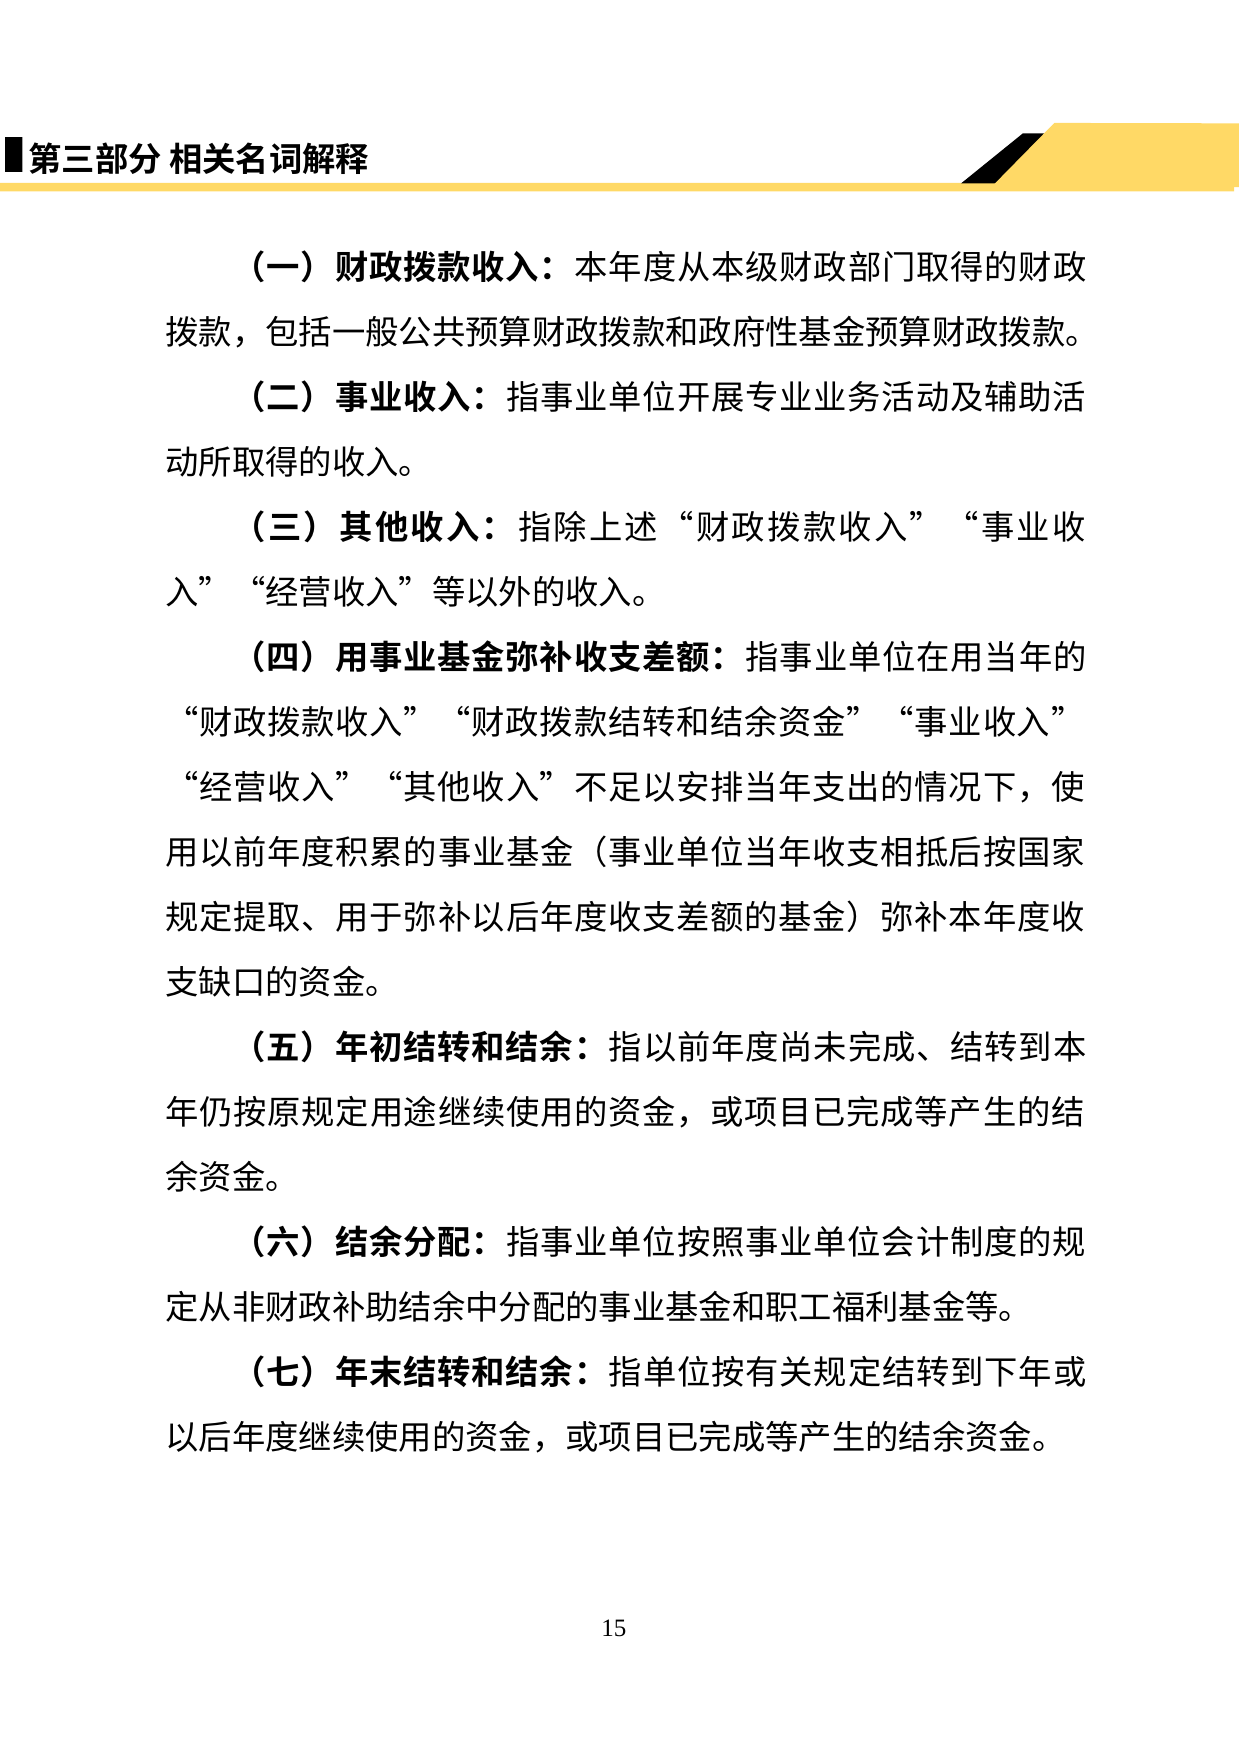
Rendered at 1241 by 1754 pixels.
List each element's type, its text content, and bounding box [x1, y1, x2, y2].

text （一）财政拨款收入：本年度从本级财政部门取得的财政拨款，包括一般公共预算财政拨款和政府性基金预算财政拨款。 [165, 233, 1087, 363]
text （四）用事业基金弥补收支差额：指事业单位在用当年的“财政拨款收入”“财政拨款结转和结余资金”“事业收入”“经营收入”“其他收入”不足以安排当年支出的情况下，使用以前年度积累的事业基金（事业单位当年收支相抵后按国家规定提取、用于弥补以后年度收支差额的基金）弥补本年度收支缺口的资金。 [165, 623, 1087, 1013]
text （六）结余分配：指事业单位按照事业单位会计制度的规定从非财政补助结余中分配的事业基金和职工福利基金等。 [165, 1208, 1087, 1338]
text （二）事业收入：指事业单位开展专业业务活动及辅助活动所取得的收入。 [165, 363, 1087, 493]
text （三）其他收入：指除上述“财政拨款收入”“事业收入”“经营收入”等以外的收入。 [165, 493, 1087, 623]
text （七）年末结转和结余：指单位按有关规定结转到下年或以后年度继续使用的资金，或项目已完成等产生的结余资金。 [165, 1338, 1087, 1468]
text （五）年初结转和结余：指以前年度尚未完成、结转到本年仍按原规定用途继续使用的资金，或项目已完成等产生的结余资金。 [165, 1013, 1087, 1208]
